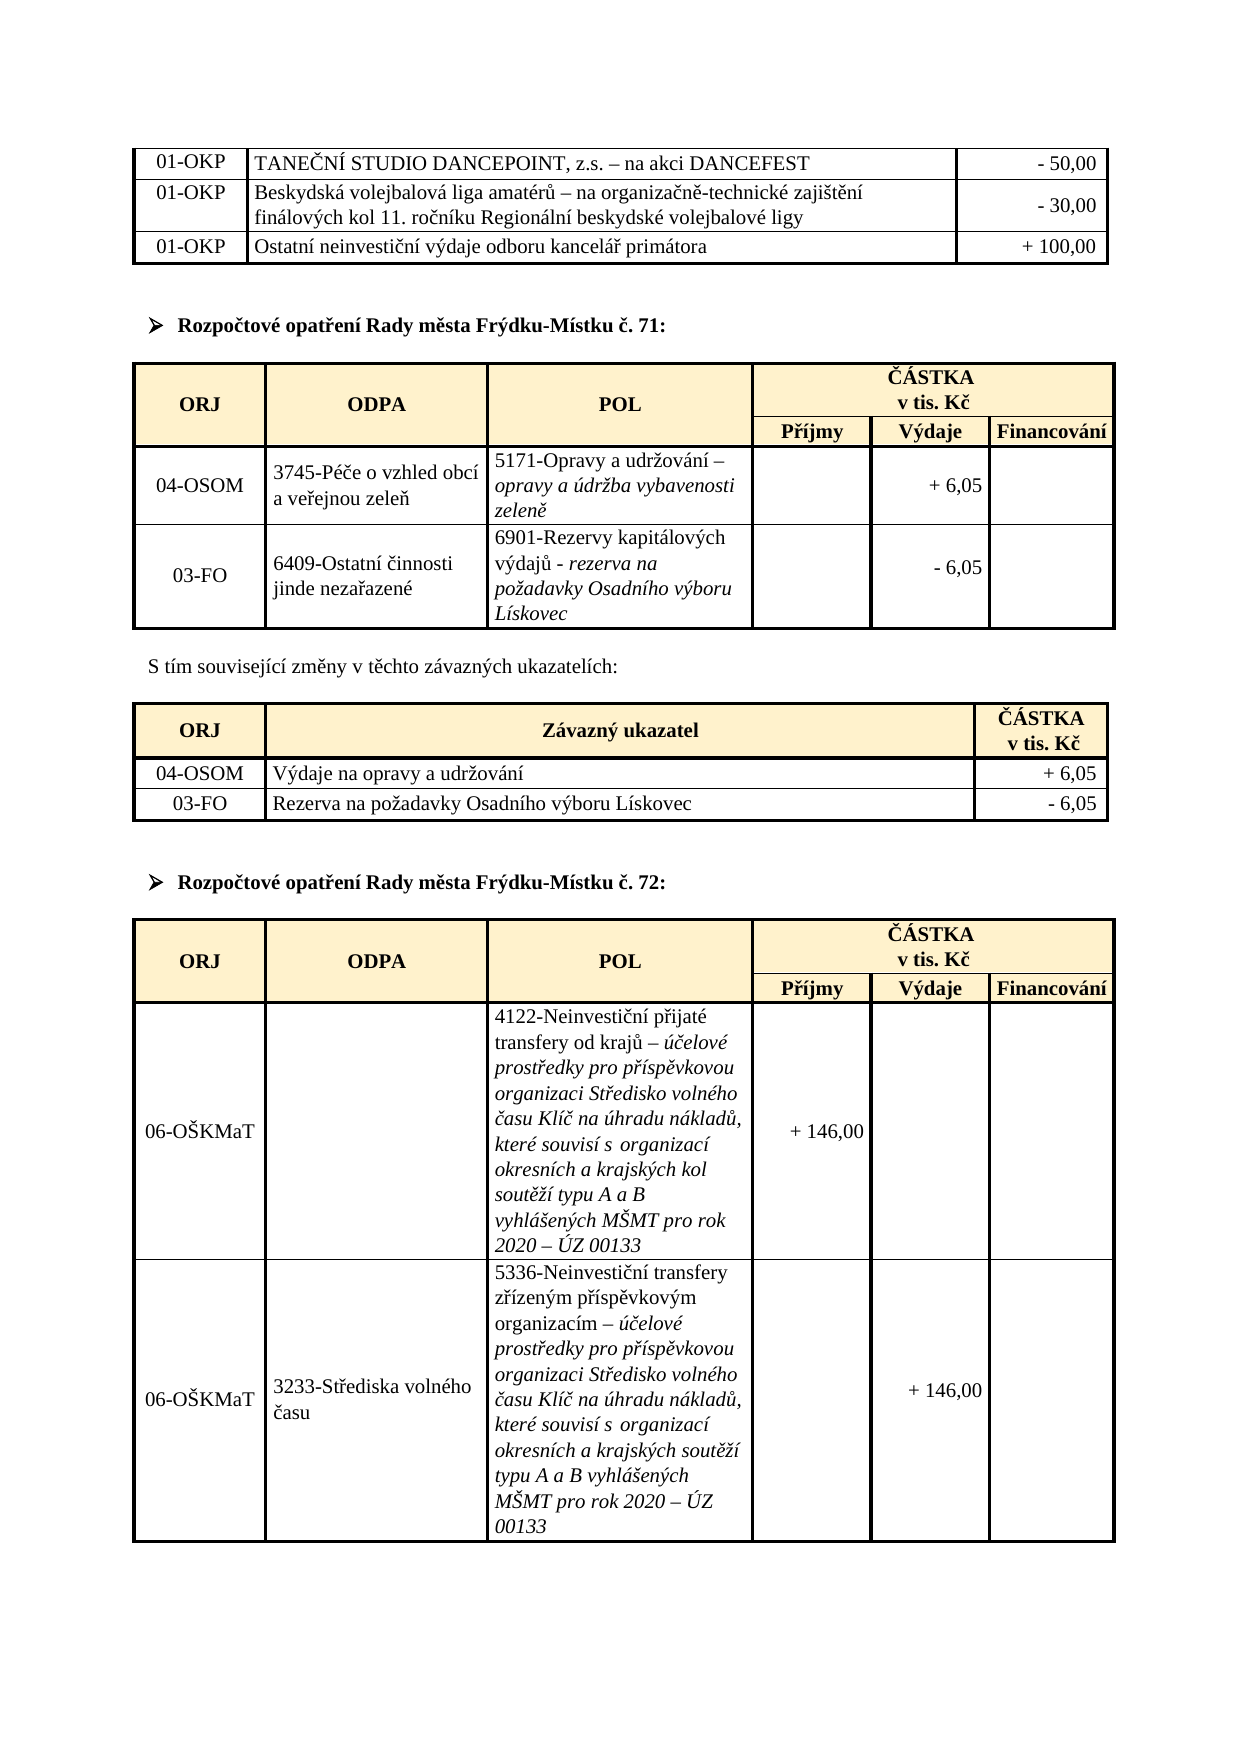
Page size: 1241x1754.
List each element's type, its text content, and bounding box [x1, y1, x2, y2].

table_cell 3745-Péče o vzhled obcí a veřejnou zeleň [267, 448, 486, 524]
table_cell [991, 1004, 1112, 1259]
table_header ČÁSTKA v tis. Kč [976, 705, 1106, 756]
table_cell + 146,00 [873, 1260, 988, 1539]
table_cell 01-OKP [136, 149, 246, 179]
table_cell TANEČNÍ STUDIO DANCEPOINT, z.s. – na akci DANCEFEST [249, 149, 955, 179]
table_cell - 30,00 [958, 180, 1106, 231]
table_cell [991, 1260, 1112, 1539]
table_cell [991, 525, 1112, 627]
table_header ORJ [136, 705, 264, 756]
table_header Závazný ukazatel [267, 705, 973, 756]
table_cell 03-FO [136, 789, 264, 819]
table_cell Výdaje [873, 974, 988, 1001]
list Rozpočtové opatření Rady města Frýdku-Místku č. 71: [148, 313, 1093, 337]
table_header ORJ [136, 365, 264, 444]
table_cell 5171-Opravy a udržování – opravy a údržba vybavenosti zeleně [489, 448, 751, 524]
table_cell [754, 525, 869, 627]
table_cell 3233-Střediska volného času [267, 1260, 486, 1539]
table_cell + 6,05 [873, 448, 988, 524]
table_header ODPA [267, 365, 486, 444]
table_header POL [489, 365, 751, 444]
table_cell + 146,00 [754, 1004, 869, 1259]
table_cell Rezerva na požadavky Osadního výboru Lískovec [267, 789, 973, 819]
table_cell Beskydská volejbalová liga amatérů – na organizačně-technické zajištění finálových kol 11. ročníku Regionální beskydské volejbalové ligy [249, 180, 955, 231]
table_header POL [489, 921, 751, 1001]
table_cell + 100,00 [958, 232, 1106, 262]
text S tím související změny v těchto závazných ukazatelích: [148, 654, 1093, 678]
table_cell 6409-Ostatní činnosti jinde nezařazené [267, 525, 486, 627]
table_cell Ostatní neinvestiční výdaje odboru kancelář primátora [249, 232, 955, 262]
table_cell [754, 448, 869, 524]
table_cell 6901-Rezervy kapitálových výdajů - rezerva na požadavky Osadního výboru Lískovec [489, 525, 751, 627]
table_cell - 50,00 [958, 149, 1106, 179]
table_cell 01-OKP [136, 232, 246, 262]
table_cell - 6,05 [976, 789, 1106, 819]
table_cell [754, 1260, 869, 1539]
table_cell 04-OSOM [136, 760, 264, 788]
table_header ČÁSTKA v tis. Kč [754, 921, 1112, 972]
table_cell 5336-Neinvestiční transfery zřízeným příspěvkovým organizacím – účelové prostředky pro příspěvkovou organizaci Středisko volného času Klíč na úhradu nákladů, které souvisí s organizací okresních a krajských soutěží typu A a B vyhlášených MŠMT pro rok 2020 – ÚZ 00133 [489, 1260, 751, 1539]
table_cell 06-OŠKMaT [136, 1004, 264, 1259]
table_cell - 6,05 [873, 525, 988, 627]
table_cell Financování [991, 417, 1112, 444]
table_cell [991, 448, 1112, 524]
table_cell Financování [991, 974, 1112, 1001]
table_cell 01-OKP [136, 180, 246, 231]
table_cell Výdaje [873, 417, 988, 444]
table_cell Výdaje na opravy a udržování [267, 760, 973, 788]
table_cell + 6,05 [976, 760, 1106, 788]
table_cell Příjmy [754, 974, 869, 1001]
table_cell 03-FO [136, 525, 264, 627]
table_cell 4122-Neinvestiční přijaté transfery od krajů – účelové prostředky pro příspěvkovou organizaci Středisko volného času Klíč na úhradu nákladů, které souvisí s organizací okresních a krajských kol soutěží typu A a B vyhlášených MŠMT pro rok 2020 – ÚZ 00133 [489, 1004, 751, 1259]
list Rozpočtové opatření Rady města Frýdku-Místku č. 72: [148, 870, 1093, 894]
table_cell Příjmy [754, 417, 869, 444]
table_header ČÁSTKA v tis. Kč [754, 365, 1112, 416]
table_cell 04-OSOM [136, 448, 264, 524]
table_header ODPA [267, 921, 486, 1001]
table_cell 06-OŠKMaT [136, 1260, 264, 1539]
table_cell [873, 1004, 988, 1259]
table_cell [267, 1004, 486, 1259]
table_header ORJ [136, 921, 264, 1001]
